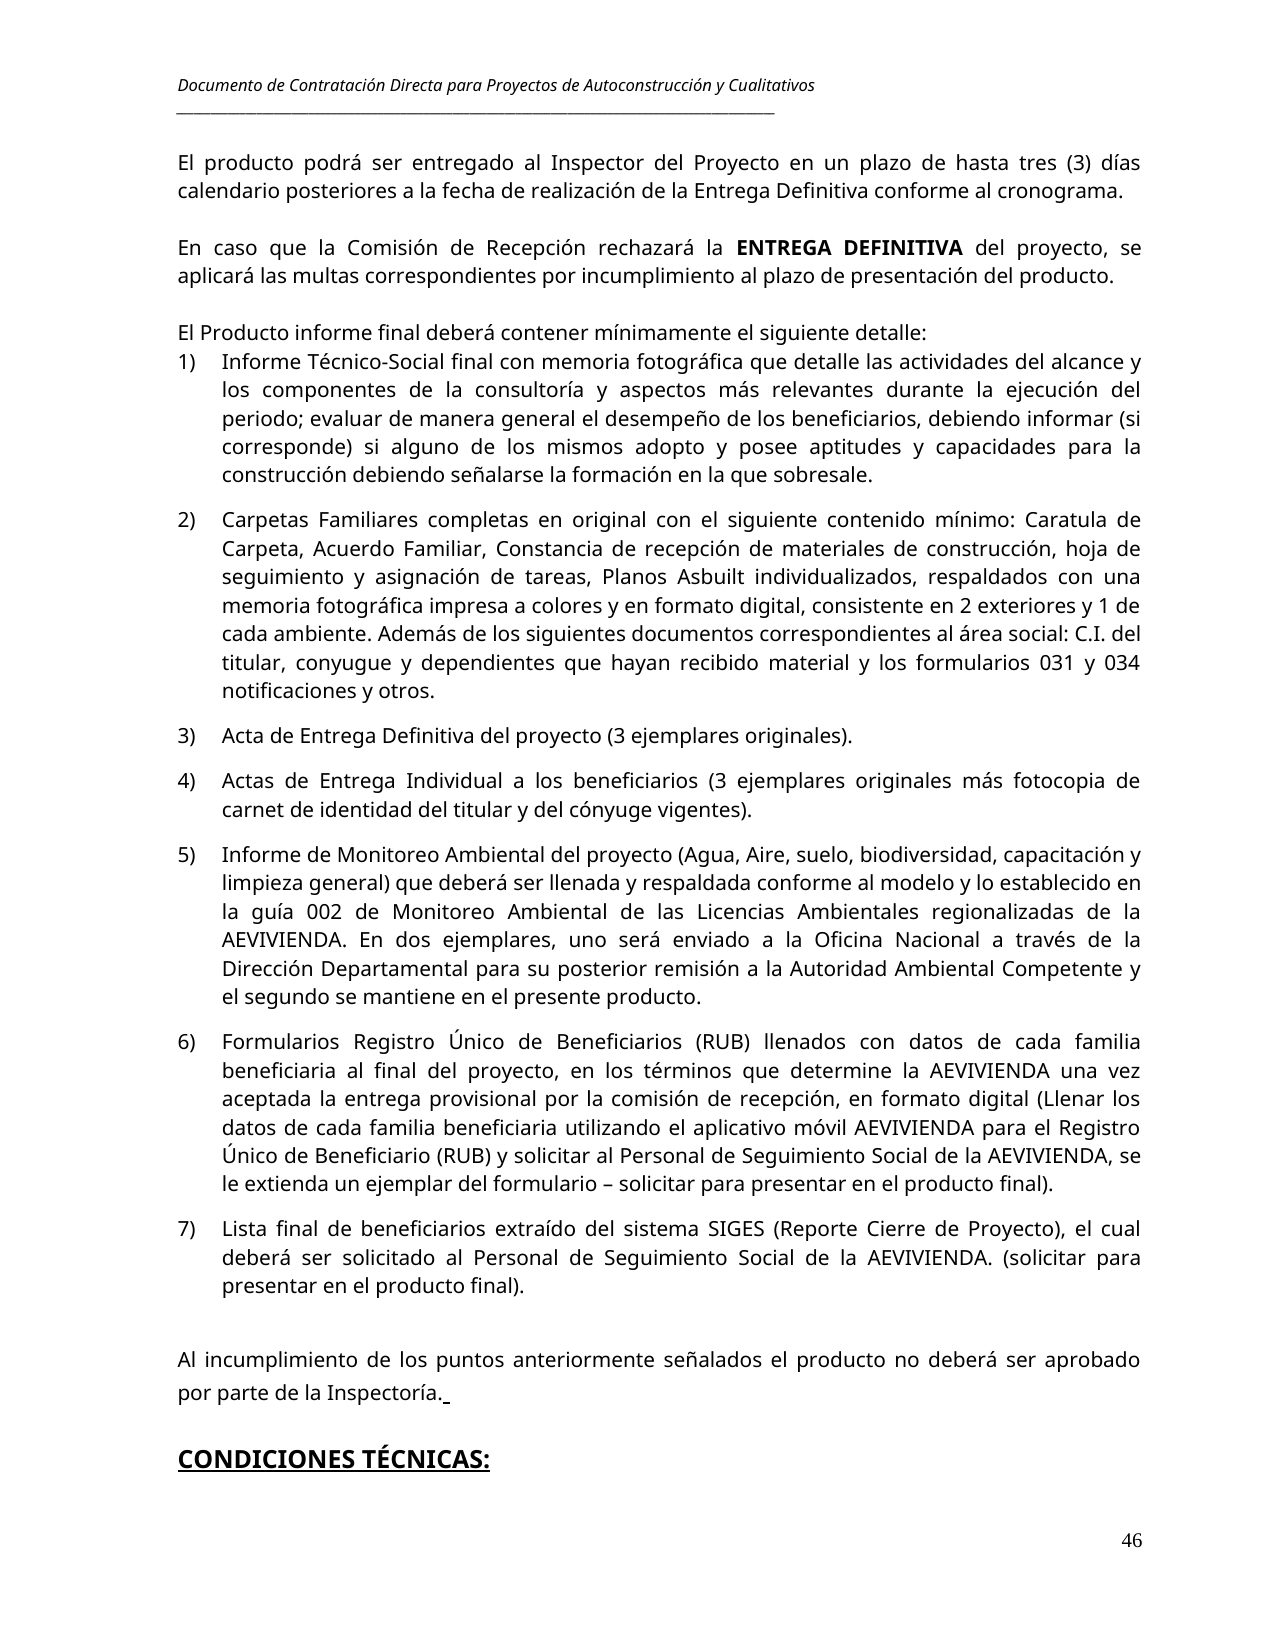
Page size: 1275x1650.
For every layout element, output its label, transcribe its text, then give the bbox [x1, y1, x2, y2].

text El producto podrá ser entregado al Inspector del Proyecto en un plazo de hasta tres (3) días calendario posteriores a la fecha de realización de la Entrega Definitiva conforme al cronograma. [177, 148, 1142, 204]
text En caso que la Comisión de Recepción rechazará la ENTREGA DEFINITIVA del proyecto, se aplicará las multas correspondientes por incumplimiento al plazo de presentación del producto. [177, 233, 1142, 290]
list Carpetas Familiares completas en original con el siguiente contenido mínimo: Caratula de Carpeta, Acuerdo Familiar, Constancia de recepción de materiales de construcción, hoja de seguimiento y asignación de tareas, Planos Asbuilt individualizados, respaldados con una memoria fotográfica impresa a colores y en formato digital, consistente en 2 exteriores y 1 de cada ambiente. Además de los siguientes documentos correspondientes al área social: C.I. del titular, conyugue y dependientes que hayan recibido material y los formularios 031 y 034 notificaciones y otros. [177, 506, 1142, 705]
list Lista final de beneficiarios extraído del sistema SIGES (Reporte Cierre de Proyecto), el cual deberá ser solicitado al Personal de Seguimiento Social de la AEVIVIENDA. (solicitar para presentar en el producto final). [177, 1214, 1142, 1300]
list Actas de Entrega Individual a los beneficiarios (3 ejemplares originales más fotocopia de carnet de identidad del titular y del cónyuge vigentes). [177, 766, 1142, 823]
list Informe Técnico-Social final con memoria fotográfica que detalle las actividades del alcance y los componentes de la consultoría y aspectos más relevantes durante la ejecución del periodo; evaluar de manera general el desempeño de los beneficiarios, debiendo informar (si corresponde) si alguno de los mismos adopto y posee aptitudes y capacidades para la construcción debiendo señalarse la formación en la que sobresale. [177, 347, 1142, 489]
list Acta de Entrega Definitiva del proyecto (3 ejemplares originales). [177, 721, 1142, 750]
list Formularios Registro Único de Beneficiarios (RUB) llenados con datos de cada familia beneficiaria al final del proyecto, en los términos que determine la AEVIVIENDA una vez aceptada la entrega provisional por la comisión de recepción, en formato digital (Llenar los datos de cada familia beneficiaria utilizando el aplicativo móvil AEVIVIENDA para el Registro Único de Beneficiario (RUB) y solicitar al Personal de Seguimiento Social de la AEVIVIENDA, se le extienda un ejemplar del formulario – solicitar para presentar en el producto final). [177, 1027, 1142, 1198]
text Al incumplimiento de los puntos anteriormente señalados el producto no deberá ser aprobado por parte de la Inspectoría. [177, 1345, 1142, 1407]
list Informe de Monitoreo Ambiental del proyecto (Agua, Aire, suelo, biodiversidad, capacitación y limpieza general) que deberá ser llenada y respaldada conforme al modelo y lo establecido en la guía 002 de Monitoreo Ambiental de las Licencias Ambientales regionalizadas de la AEVIVIENDA. En dos ejemplares, uno será enviado a la Oficina Nacional a través de la Dirección Departamental para su posterior remisión a la Autoridad Ambiental Competente y el segundo se mantiene en el presente producto. [177, 840, 1142, 1011]
text CONDICIONES TÉCNICAS: [177, 1442, 1142, 1476]
text El Producto informe final deberá contener mínimamente el siguiente detalle: [177, 318, 1142, 347]
